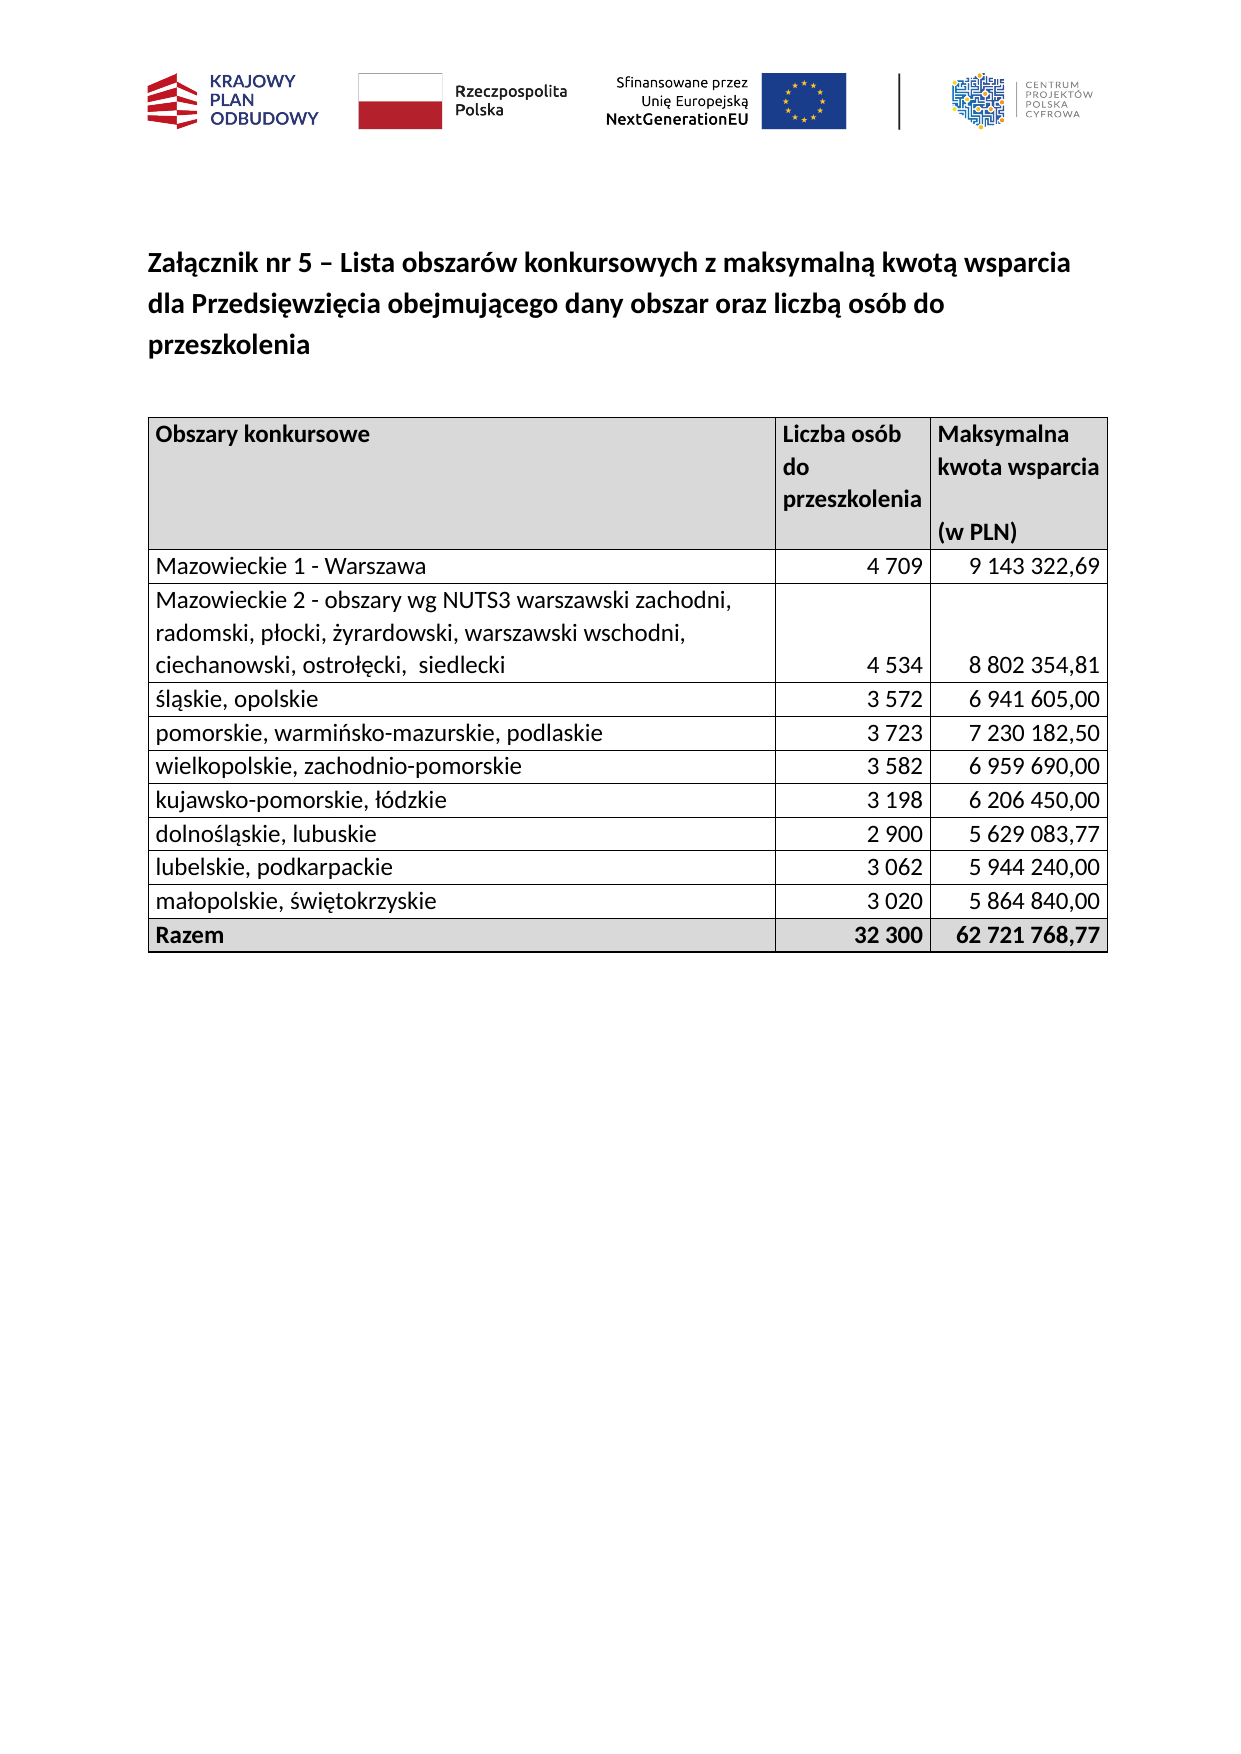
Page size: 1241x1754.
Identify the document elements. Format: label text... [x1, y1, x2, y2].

table_cell 3 198 [776, 784, 930, 817]
table_cell lubelskie, podkarpackie [149, 851, 775, 884]
table_cell 7 230 182,50 [931, 717, 1107, 749]
table_cell 4 709 [776, 550, 930, 583]
table_cell 3 723 [776, 717, 930, 749]
table_cell 3 020 [776, 885, 930, 918]
table_cell 5 629 083,77 [931, 818, 1107, 850]
table_cell 6 959 690,00 [931, 751, 1107, 783]
table_cell Razem [149, 919, 775, 951]
table_cell dolnośląskie, lubuskie [149, 818, 775, 850]
table_cell 5 944 240,00 [931, 851, 1107, 884]
table_cell małopolskie, świętokrzyskie [149, 885, 775, 918]
table_cell 6 206 450,00 [931, 784, 1107, 817]
subtitle Załącznik nr 5 – Lista obszarów konkursowych z maksymalną kwotą wsparcia dla Przedsięwzięcia obejmującego dany obszar oraz liczbą osób do przeszkolenia [148, 244, 1093, 361]
table_cell 3 572 [776, 683, 930, 716]
table_cell Mazowieckie 2 - obszary wg NUTS3 warszawski zachodni, radomski, płocki, żyrardowski, warszawski wschodni, ciechanowski, ostrołęcki, siedlecki [149, 584, 775, 682]
table_header Maksymalna kwota wsparcia (w PLN) [931, 418, 1107, 549]
table_cell 3 062 [776, 851, 930, 884]
table_cell 4 534 [776, 584, 930, 682]
table_cell kujawsko-pomorskie, łódzkie [149, 784, 775, 817]
table_cell 2 900 [776, 818, 930, 850]
table_cell 9 143 322,69 [931, 550, 1107, 583]
table_cell pomorskie, warmińsko-mazurskie, podlaskie [149, 717, 775, 749]
table_cell śląskie, opolskie [149, 683, 775, 716]
table_cell 5 864 840,00 [931, 885, 1107, 918]
table_cell 62 721 768,77 [931, 919, 1107, 951]
table_header Liczba osób do przeszkolenia [776, 418, 930, 549]
table_cell 6 941 605,00 [931, 683, 1107, 716]
table_cell wielkopolskie, zachodnio-pomorskie [149, 751, 775, 783]
table_cell 32 300 [776, 919, 930, 951]
table_cell 3 582 [776, 751, 930, 783]
picture [147, 73, 1093, 130]
table_cell 8 802 354,81 [931, 584, 1107, 682]
table_header Obszary konkursowe [149, 418, 775, 549]
table_cell Mazowieckie 1 - Warszawa [149, 550, 775, 583]
